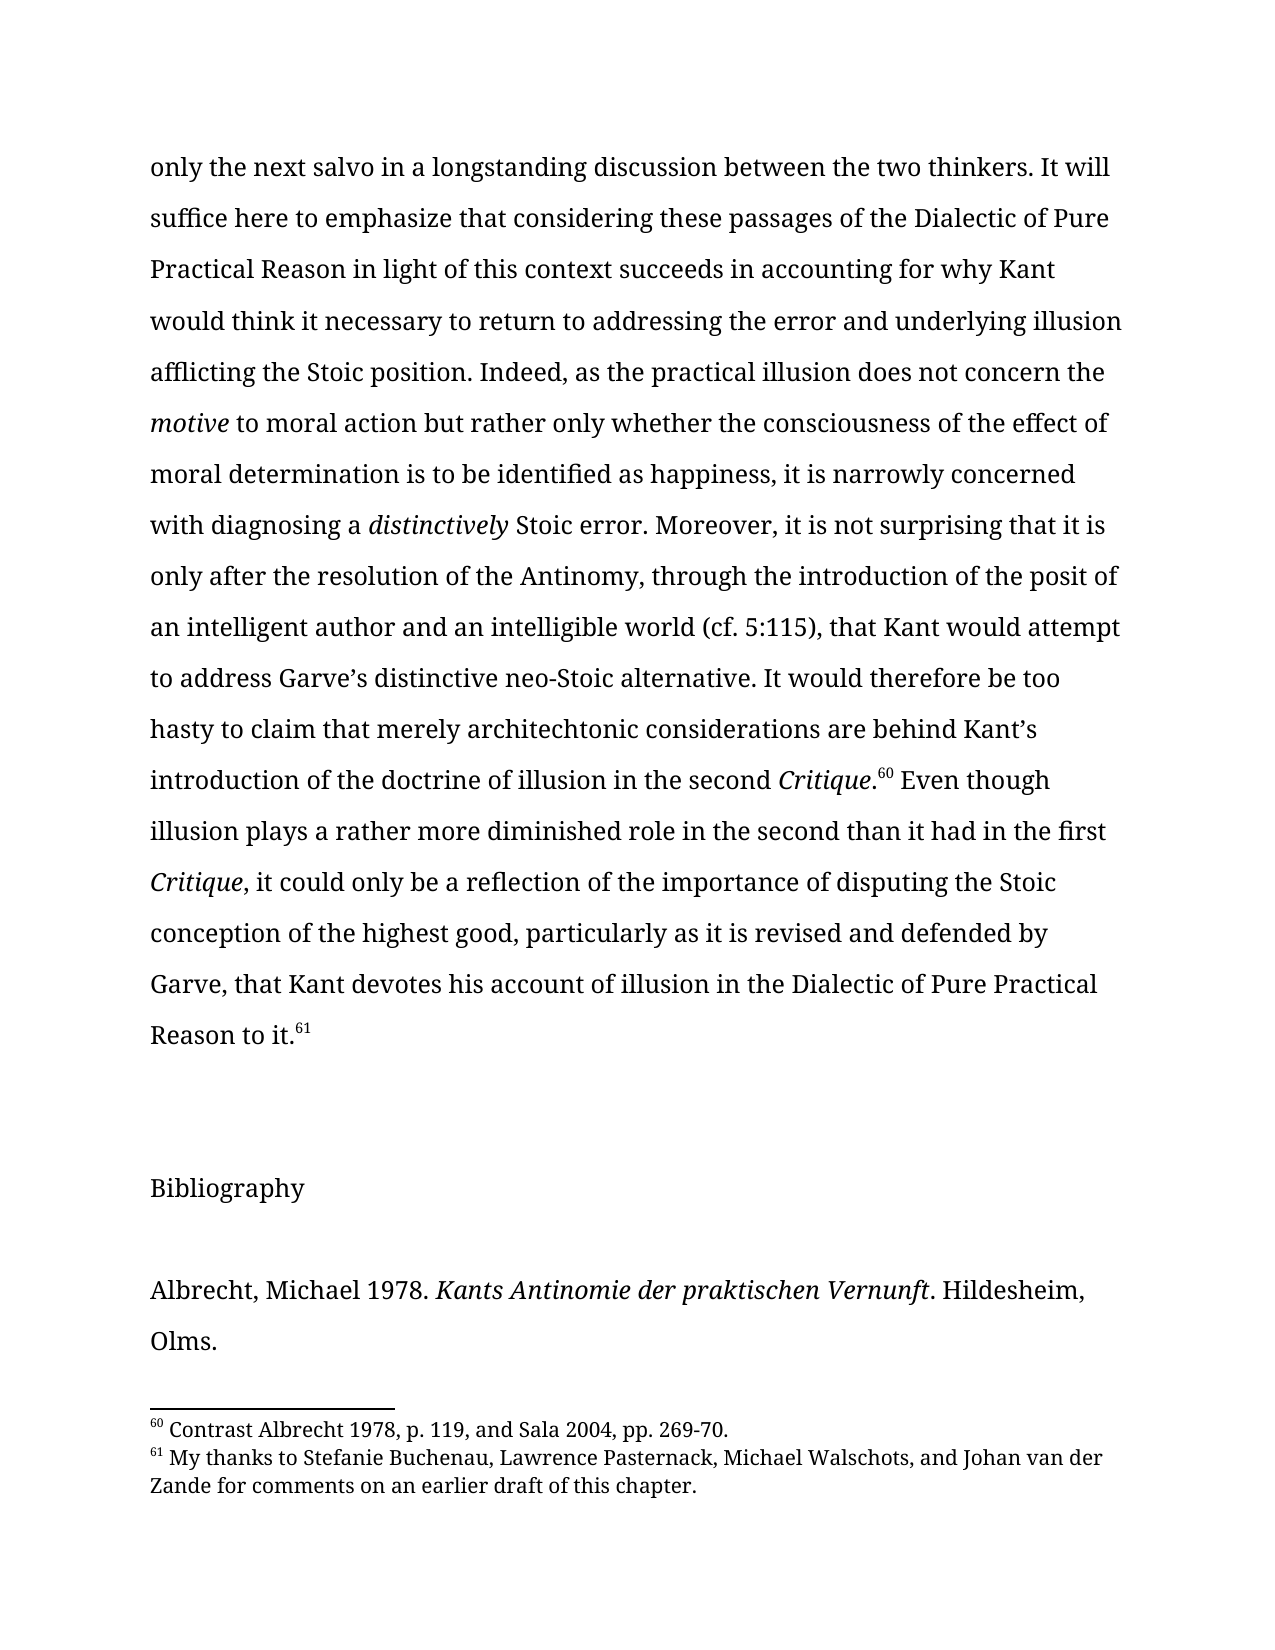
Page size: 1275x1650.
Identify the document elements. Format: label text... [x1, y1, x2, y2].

text Albrecht, Michael 1978. Kants Antinomie der praktischen Vernunft. Hildesheim, Olms. [150, 1273, 1125, 1358]
text Bibliography [150, 1171, 1125, 1205]
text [150, 150, 1125, 1052]
